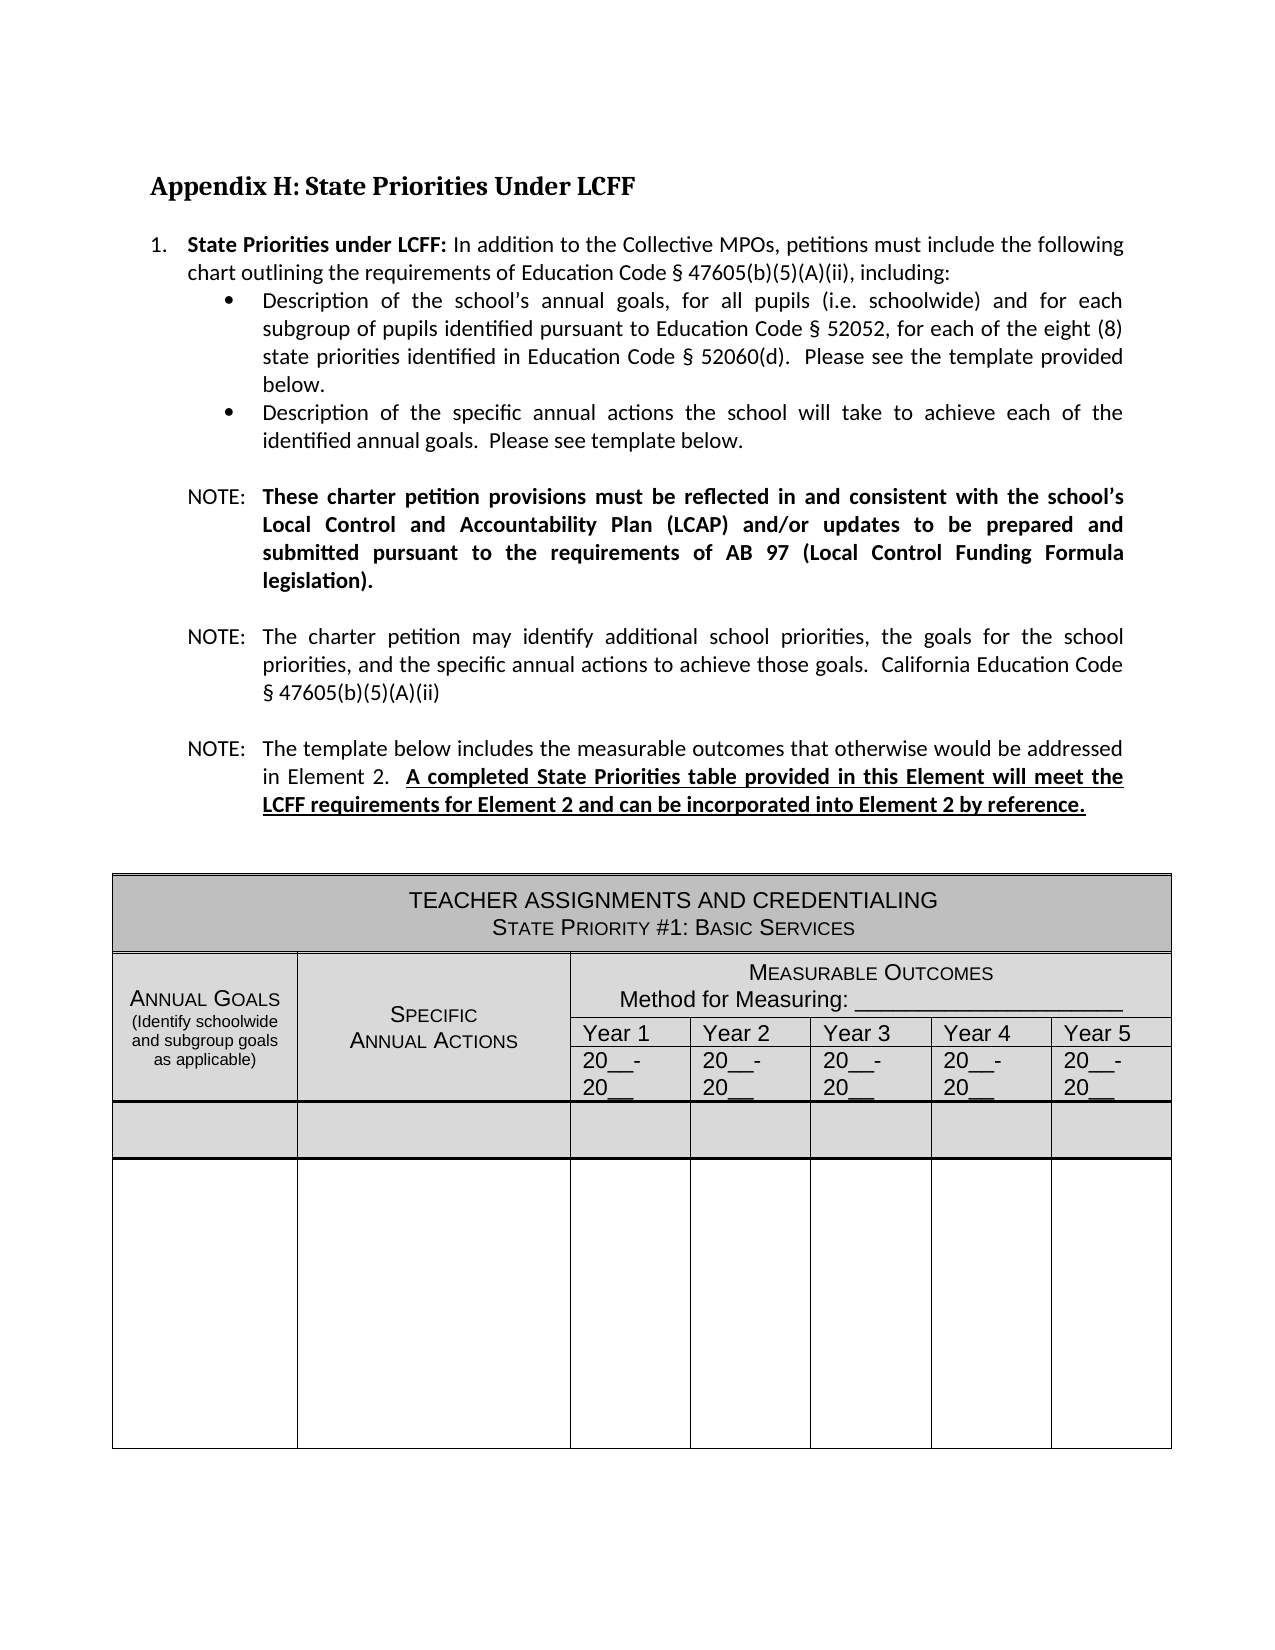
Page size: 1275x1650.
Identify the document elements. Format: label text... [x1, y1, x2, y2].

table_cell Annual Goals (Identify schoolwide and subgroup goals as applicable) [113, 954, 297, 1100]
text NOTE: These charter petition provisions must be reflected in and consistent with the school’s Local Control and Accountability Plan (LCAP) and/or updates to be prepared and submitted pursuant to the requirements of AB 97 (Local Control Funding Formula legislation). [187, 482, 1125, 594]
table_cell [811, 1160, 931, 1448]
table_cell 20__-20__ [932, 1047, 1051, 1100]
table_cell [691, 1103, 810, 1157]
table_cell 20__-20__ [571, 1047, 690, 1100]
table_cell [113, 1160, 297, 1448]
table_cell [298, 1160, 570, 1448]
table_cell 20__-20__ [1052, 1047, 1171, 1100]
list Description of the specific annual actions the school will take to achieve each of the identified annual goals. Please see template below. [225, 398, 1125, 454]
subtitle Appendix H: State Priorities Under LCFF [150, 171, 1125, 202]
table_cell [1052, 1103, 1171, 1157]
table_cell [113, 1103, 297, 1157]
table_cell [932, 1160, 1051, 1448]
table_cell [932, 1103, 1051, 1157]
table_cell Year 1 [571, 1018, 690, 1046]
table_cell [298, 1103, 570, 1157]
table_cell 20__-20__ [691, 1047, 810, 1100]
table_cell Measurable Outcomes Method for Measuring: _____________________ [571, 954, 1171, 1017]
table_cell [571, 1160, 690, 1448]
table_cell Year 2 [691, 1018, 810, 1046]
table_cell 20__-20__ [811, 1047, 931, 1100]
table_cell [811, 1103, 931, 1157]
list Description of the school’s annual goals, for all pupils (i.e. schoolwide) and for each subgroup of pupils identified pursuant to Education Code § 52052, for each of the eight (8) state priorities identified in Education Code § 52060(d). Please see the template provided below. [225, 286, 1125, 398]
list State Priorities under LCFF: In addition to the Collective MPOs, petitions must include the following chart outlining the requirements of Education Code § 47605(b)(5)(A)(ii), including: [150, 230, 1125, 286]
text NOTE: The template below includes the measurable outcomes that otherwise would be addressed in Element 2. A completed State Priorities table provided in this Element will meet the LCFF requirements for Element 2 and can be incorporated into Element 2 by reference. [187, 734, 1125, 818]
table_cell [1052, 1160, 1171, 1448]
table_cell Year 4 [932, 1018, 1051, 1046]
table_cell [571, 1103, 690, 1157]
table_cell Specific Annual Actions [298, 954, 570, 1100]
table_cell Year 3 [811, 1018, 931, 1046]
table_cell Year 5 [1052, 1018, 1171, 1046]
table_header TEACHER ASSIGNMENTS AND CREDENTIALING State Priority #1: Basic Services [113, 876, 1171, 951]
text NOTE: The charter petition may identify additional school priorities, the goals for the school priorities, and the specific annual actions to achieve those goals. California Education Code § 47605(b)(5)(A)(ii) [187, 622, 1125, 706]
table_cell [691, 1160, 810, 1448]
